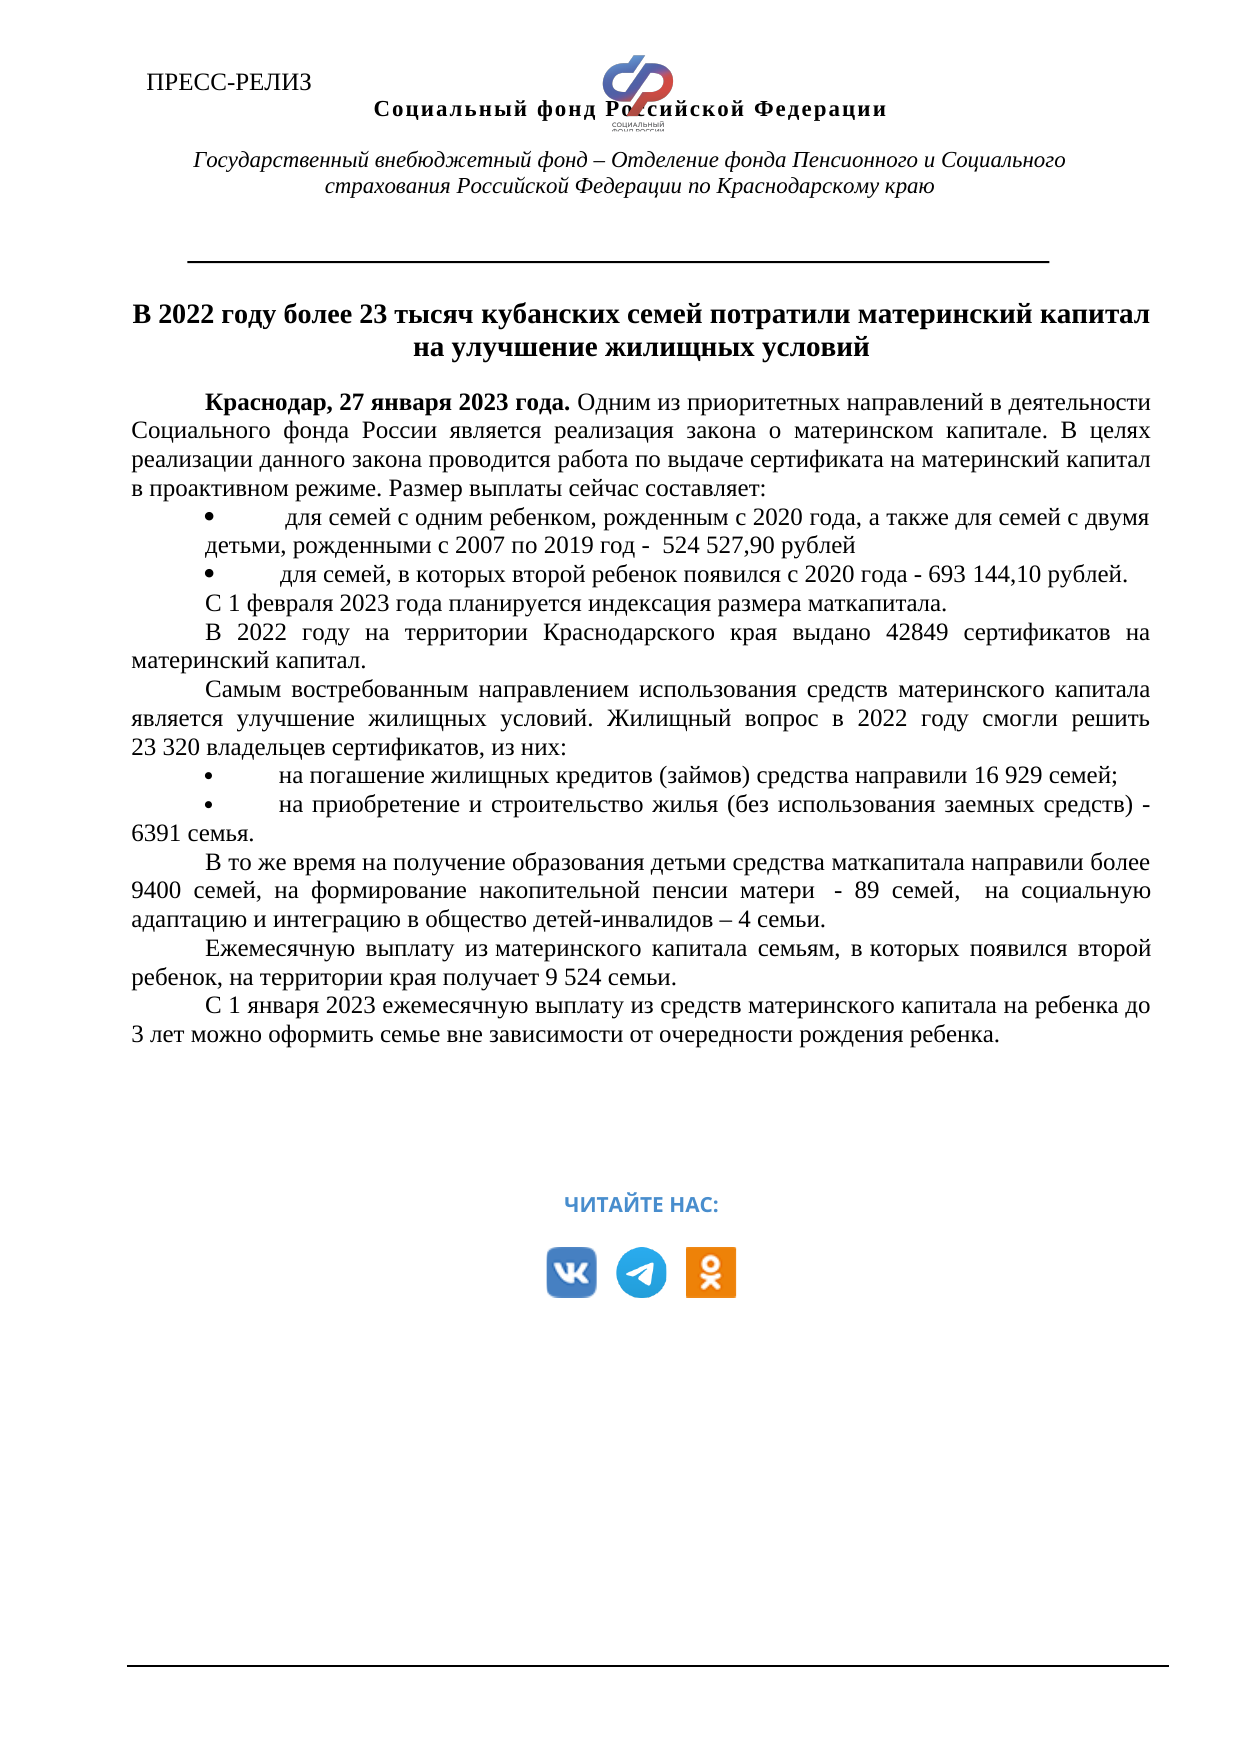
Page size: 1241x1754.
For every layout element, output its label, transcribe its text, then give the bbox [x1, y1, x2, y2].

text Ежемесячную выплату из материнского капитала семьям, в которых появился второй ребенок, на территории края получает 9 524 семьи. [131, 933, 1152, 991]
list для семей, в которых второй ребенок появился с 2020 года - 693 144,10 рублей. [205, 559, 1152, 588]
list на погашение жилищных кредитов (займов) средства направили 16 929 семей; [131, 761, 1152, 789]
text С 1 января 2023 ежемесячную выплату из средств материнского капитала на ребенка до 3 лет можно оформить семье вне зависимости от очередности рождения ребенка. [131, 991, 1152, 1048]
text Самым востребованным направлением использования средств материнского капитала является улучшение жилищных условий. Жилищный вопрос в 2022 году смогли решить 23 320 владельцев сертификатов, из них: [131, 674, 1152, 761]
picture [686, 1247, 737, 1298]
subtitle В 2022 году более 23 тысяч кубанских семей потратили материнский капитал на улучшение жилищных условий [131, 296, 1152, 363]
picture [616, 1247, 667, 1298]
picture [597, 53, 676, 132]
list на приобретение и строительство жилья (без использования заемных средств) - 6391 семья. [131, 789, 1152, 847]
list для семей с одним ребенком, рожденным с 2020 года, а также для семей с двумя детьми, рожденными с 2007 по 2019 год - 524 527,90 рублей [205, 502, 1152, 559]
text В то же время на получение образования детьми средства маткапитала направили более 9400 семей, на формирование накопительной пенсии матери - 89 семей, на социальную адаптацию и интеграцию в общество детей-инвалидов – 4 семьи. [131, 847, 1152, 933]
text С 1 февраля 2023 года планируется индексация размера маткапитала. [205, 588, 1152, 617]
text В 2022 году на территории Краснодарского края выдано 42849 сертификатов на материнский капитал. [131, 617, 1152, 674]
text ЧИТАЙТЕ НАС: [131, 1190, 1152, 1219]
text Краснодар, 27 января 2023 года. Одним из приоритетных направлений в деятельности Социального фонда России является реализация закона о материнском капитале. В целях реализации данного закона проводится работа по выдаче сертификата на материнский капитал в проактивном режиме. Размер выплаты сейчас составляет: [131, 387, 1152, 502]
picture [546, 1247, 597, 1298]
